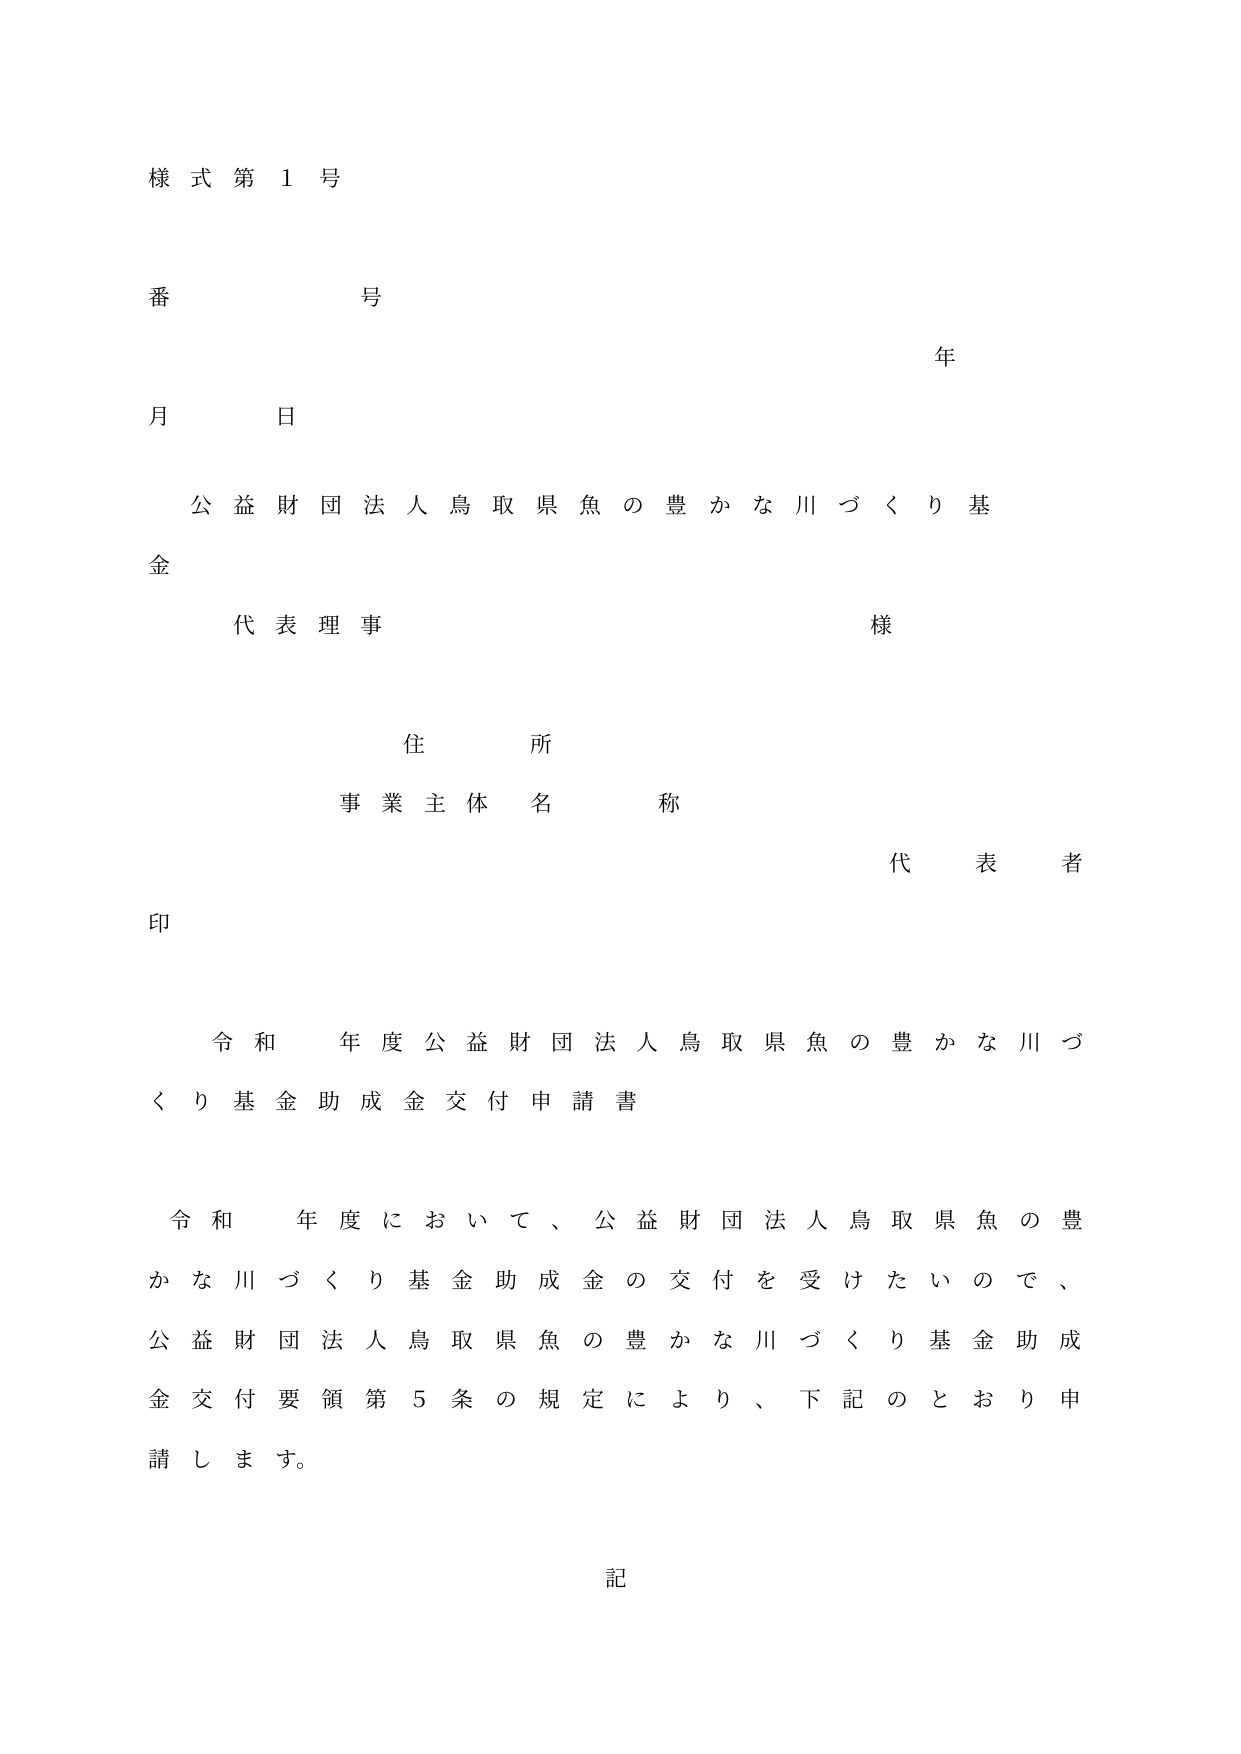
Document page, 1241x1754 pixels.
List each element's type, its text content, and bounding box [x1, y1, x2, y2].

text 年 月 日 [148, 326, 1075, 445]
text 番 号 [148, 236, 1104, 326]
text 代表理事 様 [148, 594, 1104, 653]
text 住 所 [148, 713, 1104, 772]
text 令和 年度において、公益財団法人鳥取県魚の豊かな川づくり基金助成金の交付を受けたいので、公益財団法人鳥取県魚の豊かな川づくり基金助成金交付要領第５条の規定により、下記のとおり申請します。 [148, 1189, 1104, 1487]
text 様式第１号 [148, 147, 1104, 206]
text 記 [148, 1547, 1104, 1607]
text 事業主体 名 称 [148, 772, 1104, 832]
text 令和 年度公益財団法人鳥取県魚の豊かな川づくり基金助成金交付申請書 [148, 1011, 1104, 1130]
text 代 表 者 印 [148, 832, 1104, 951]
text 公益財団法人鳥取県魚の豊かな川づくり基金 [148, 474, 1012, 594]
